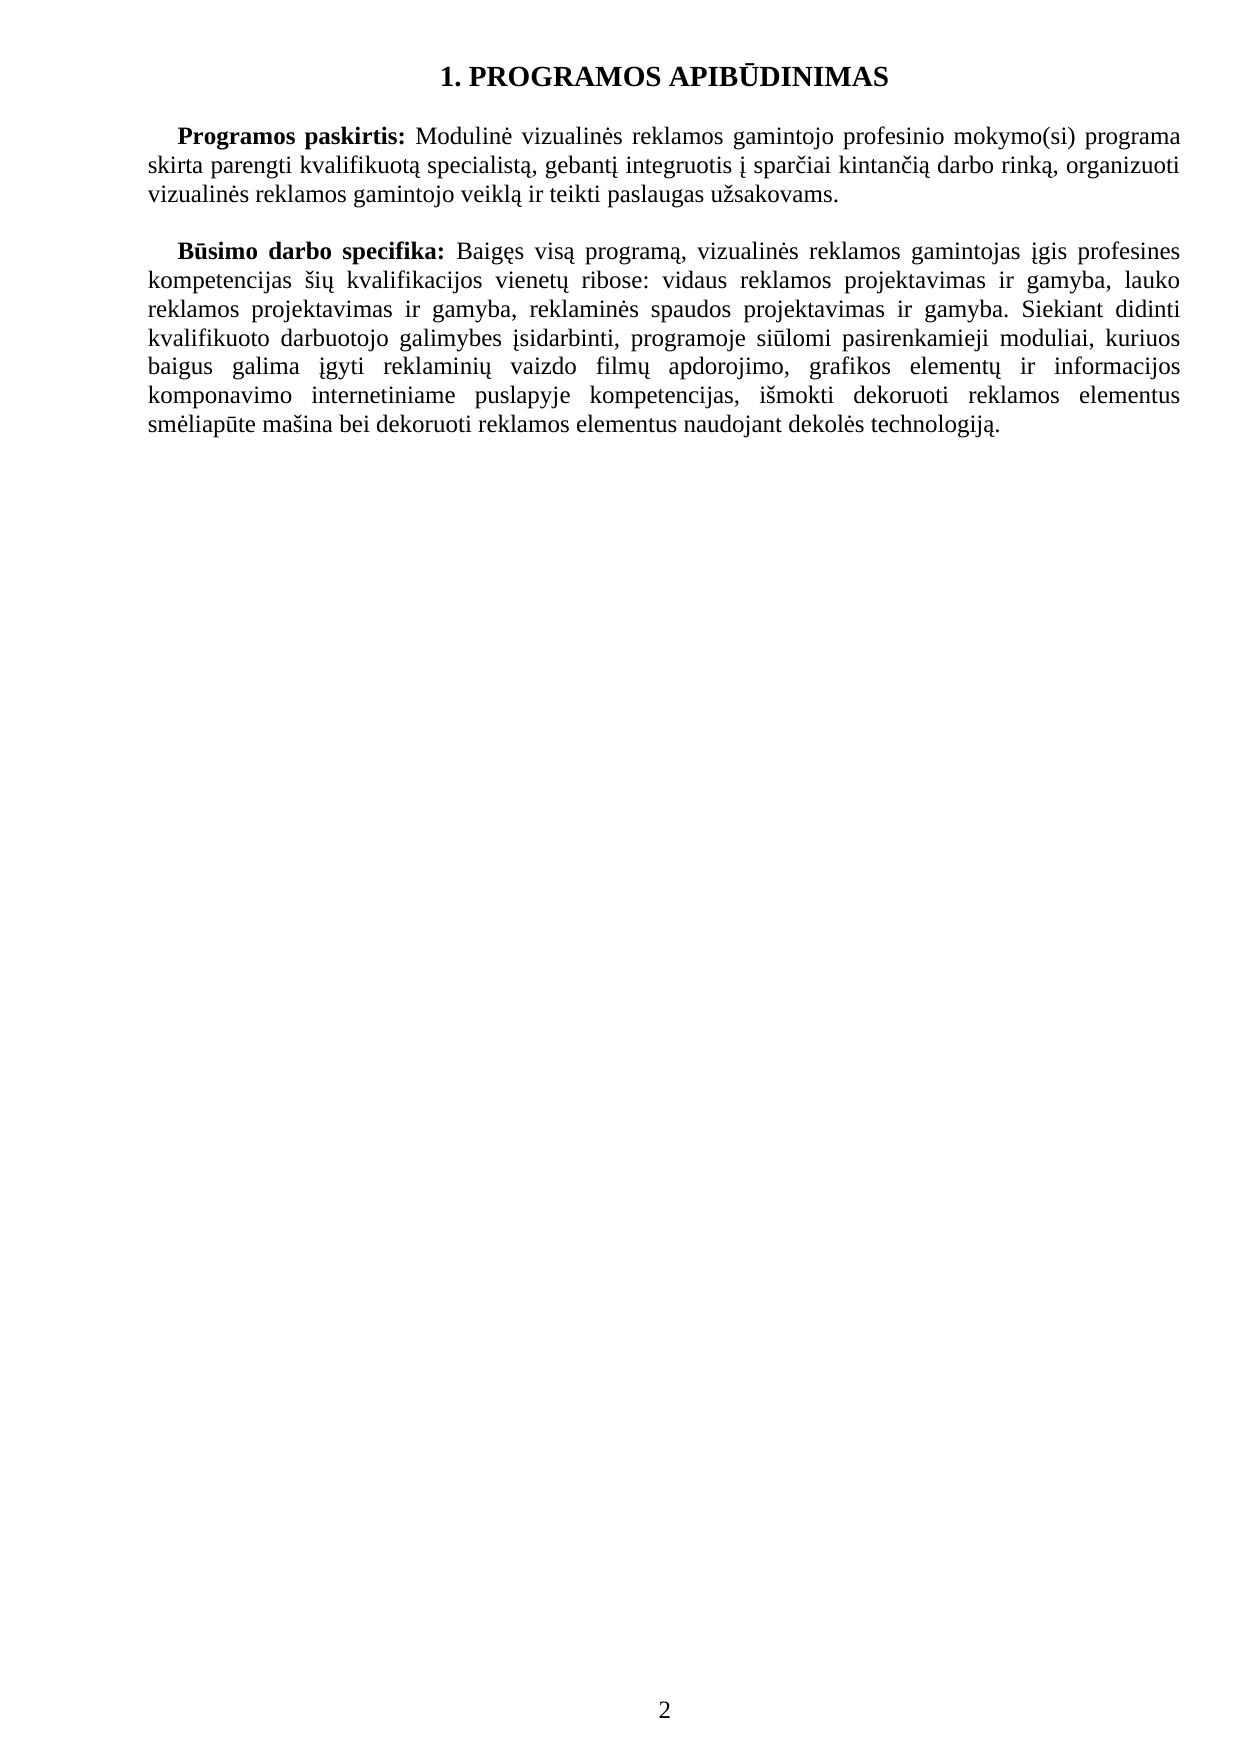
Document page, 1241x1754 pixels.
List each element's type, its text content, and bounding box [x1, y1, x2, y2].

text 1. PROGRAMOS APIBŪDINIMAS [148, 59, 1181, 93]
text Programos paskirtis: Modulinė vizualinės reklamos gamintojo profesinio mokymo(si) programa skirta parengti kvalifikuotą specialistą, gebantį integruotis į sparčiai kintančią darbo rinką, organizuoti vizualinės reklamos gamintojo veiklą ir teikti paslaugas užsakovams. [148, 121, 1181, 208]
text Būsimo darbo specifika: Baigęs visą programą, vizualinės reklamos gamintojas įgis profesines kompetencijas šių kvalifikacijos vienetų ribose: vidaus reklamos projektavimas ir gamyba, lauko reklamos projektavimas ir gamyba, reklaminės spaudos projektavimas ir gamyba. Siekiant didinti kvalifikuoto darbuotojo galimybes įsidarbinti, programoje siūlomi pasirenkamieji moduliai, kuriuos baigus galima įgyti reklaminių vaizdo filmų apdorojimo, grafikos elementų ir informacijos komponavimo internetiniame puslapyje kompetencijas, išmokti dekoruoti reklamos elementus smėliapūte mašina bei dekoruoti reklamos elementus naudojant dekolės technologiją. [148, 236, 1181, 438]
